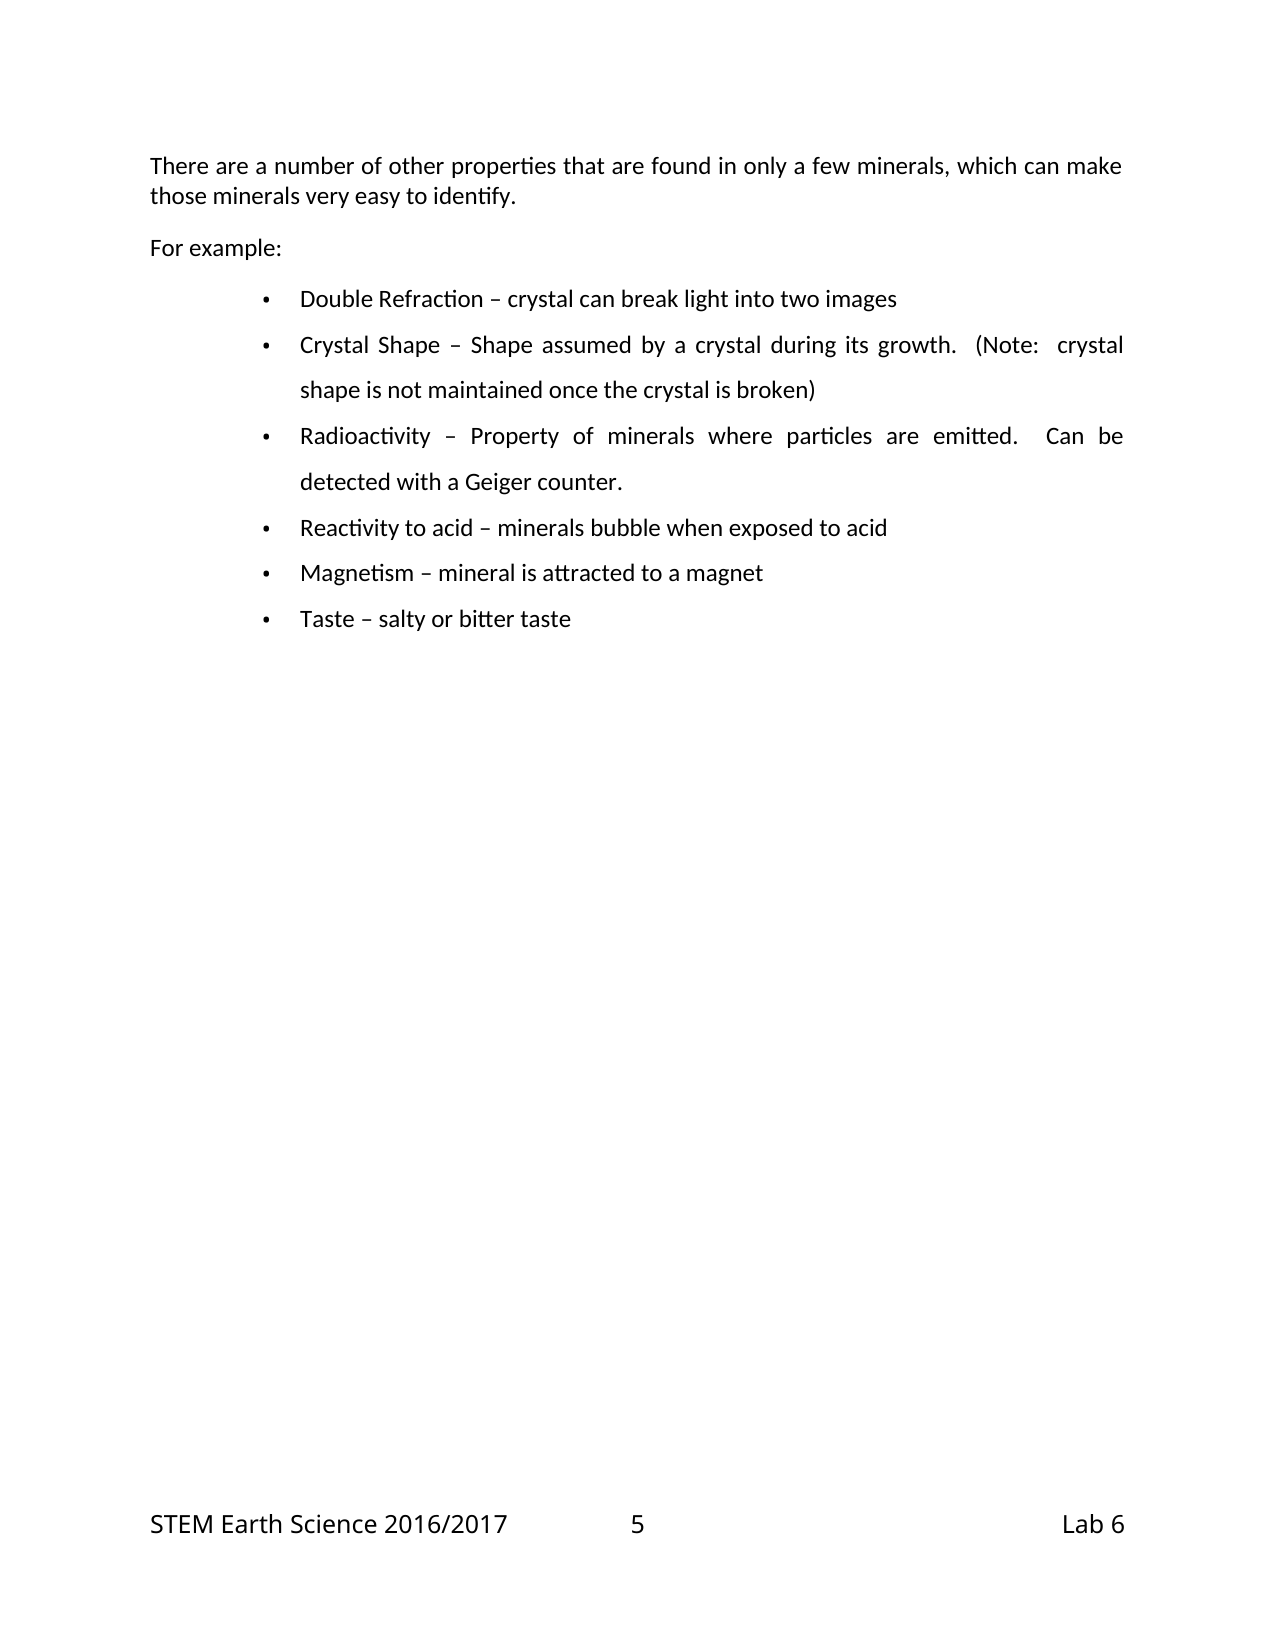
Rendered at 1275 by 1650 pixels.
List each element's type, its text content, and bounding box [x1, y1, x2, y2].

list Radioactivity – Property of minerals where particles are emitted. Can be detected with a Geiger counter. [262, 420, 1125, 497]
list Crystal Shape – Shape assumed by a crystal during its growth. (Note: crystal shape is not maintained once the crystal is broken) [262, 329, 1125, 405]
list Reactivity to acid – minerals bubble when exposed to acid [262, 512, 1125, 542]
list Taste – salty or bitter taste [262, 603, 1125, 634]
list Magnetism – mineral is attracted to a magnet [262, 558, 1125, 588]
text There are a number of other properties that are found in only a few minerals, which can make those minerals very easy to identify. [150, 150, 1125, 211]
text For example: [150, 232, 1125, 262]
list Double Refraction – crystal can break light into two images [262, 283, 1125, 314]
